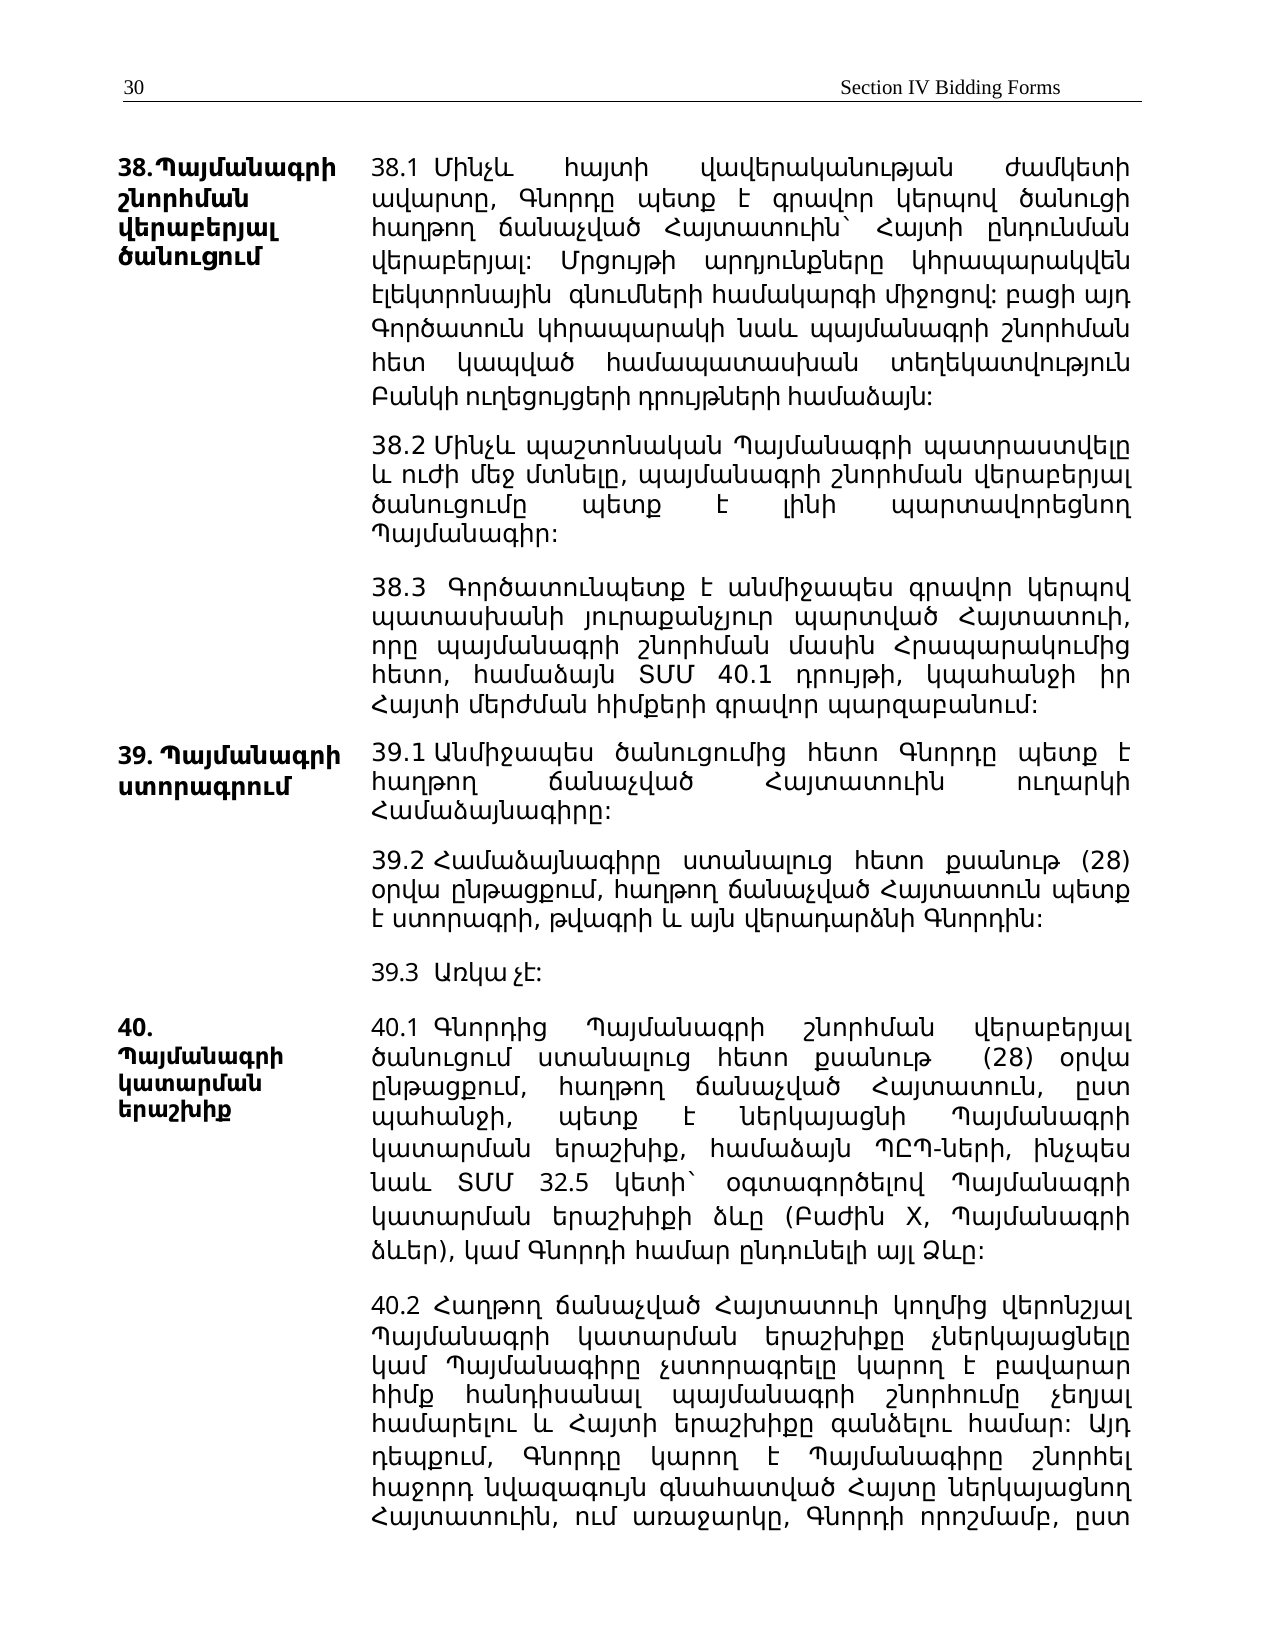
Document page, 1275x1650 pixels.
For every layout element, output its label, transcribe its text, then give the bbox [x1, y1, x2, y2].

table_cell Մինչև հայտի վավերականության ժամկետի ավարտը, Գնորդը պետք է գրավոր կերպով ծանուցի հաղթող ճանաչված Հայտատուին` Հայտի ընդունման վերաբերյալ: Մրցույթի արդյունքները կհրապարակվեն էլեկտրոնային գնումների համակարգի միջոցով: բացի այդ Գործատուն կհրապարակի նաև պայմանագրի շնորհման հետ կապված համապատասխան տեղեկատվություն Բանկի ուղեցույցերի դրույթների համաձայն: Մինչև պաշտոնական Պայմանագրի պատրաստվելը և ուժի մեջ մտնելը, պայմանագրի շնորհման վերաբերյալ ծանուցումը պետք է լինի պարտավորեցնող Պայմանագիր: Գործատունպետք է անմիջապես գրավոր կերպով պատասխանի յուրաքանչյուր պարտված Հայտատուի, որը պայմանագրի շնորհման մասին Հրապարակումից հետո, համաձայն ՏՄՄ 40.1 դրույթի, կպահանջի իր Հայտի մերժման հիմքերի գրավոր պարզաբանում: [360, 150, 1142, 738]
table_cell Անմիջապես ծանուցումից հետո Գնորդը պետք է հաղթող ճանաչված Հայտատուին ուղարկի Համաձայնագիրը: Համաձայնագիրը ստանալուց հետո քսանութ (28) օրվա ընթացքում, հաղթող ճանաչված Հայտատուն պետք է ստորագրի, թվագրի և այն վերադարձնի Գնորդին: Առկա չէ: [360, 738, 1142, 1009]
table_cell 39. Պայմանագրի ստորագրում [106, 738, 359, 1009]
table_cell 40. Պայմանագրի կատարման երաշխիք [106, 1009, 359, 1531]
table_cell 38. Պայմանագրի շնորհման վերաբերյալ ծանուցում [106, 150, 359, 738]
